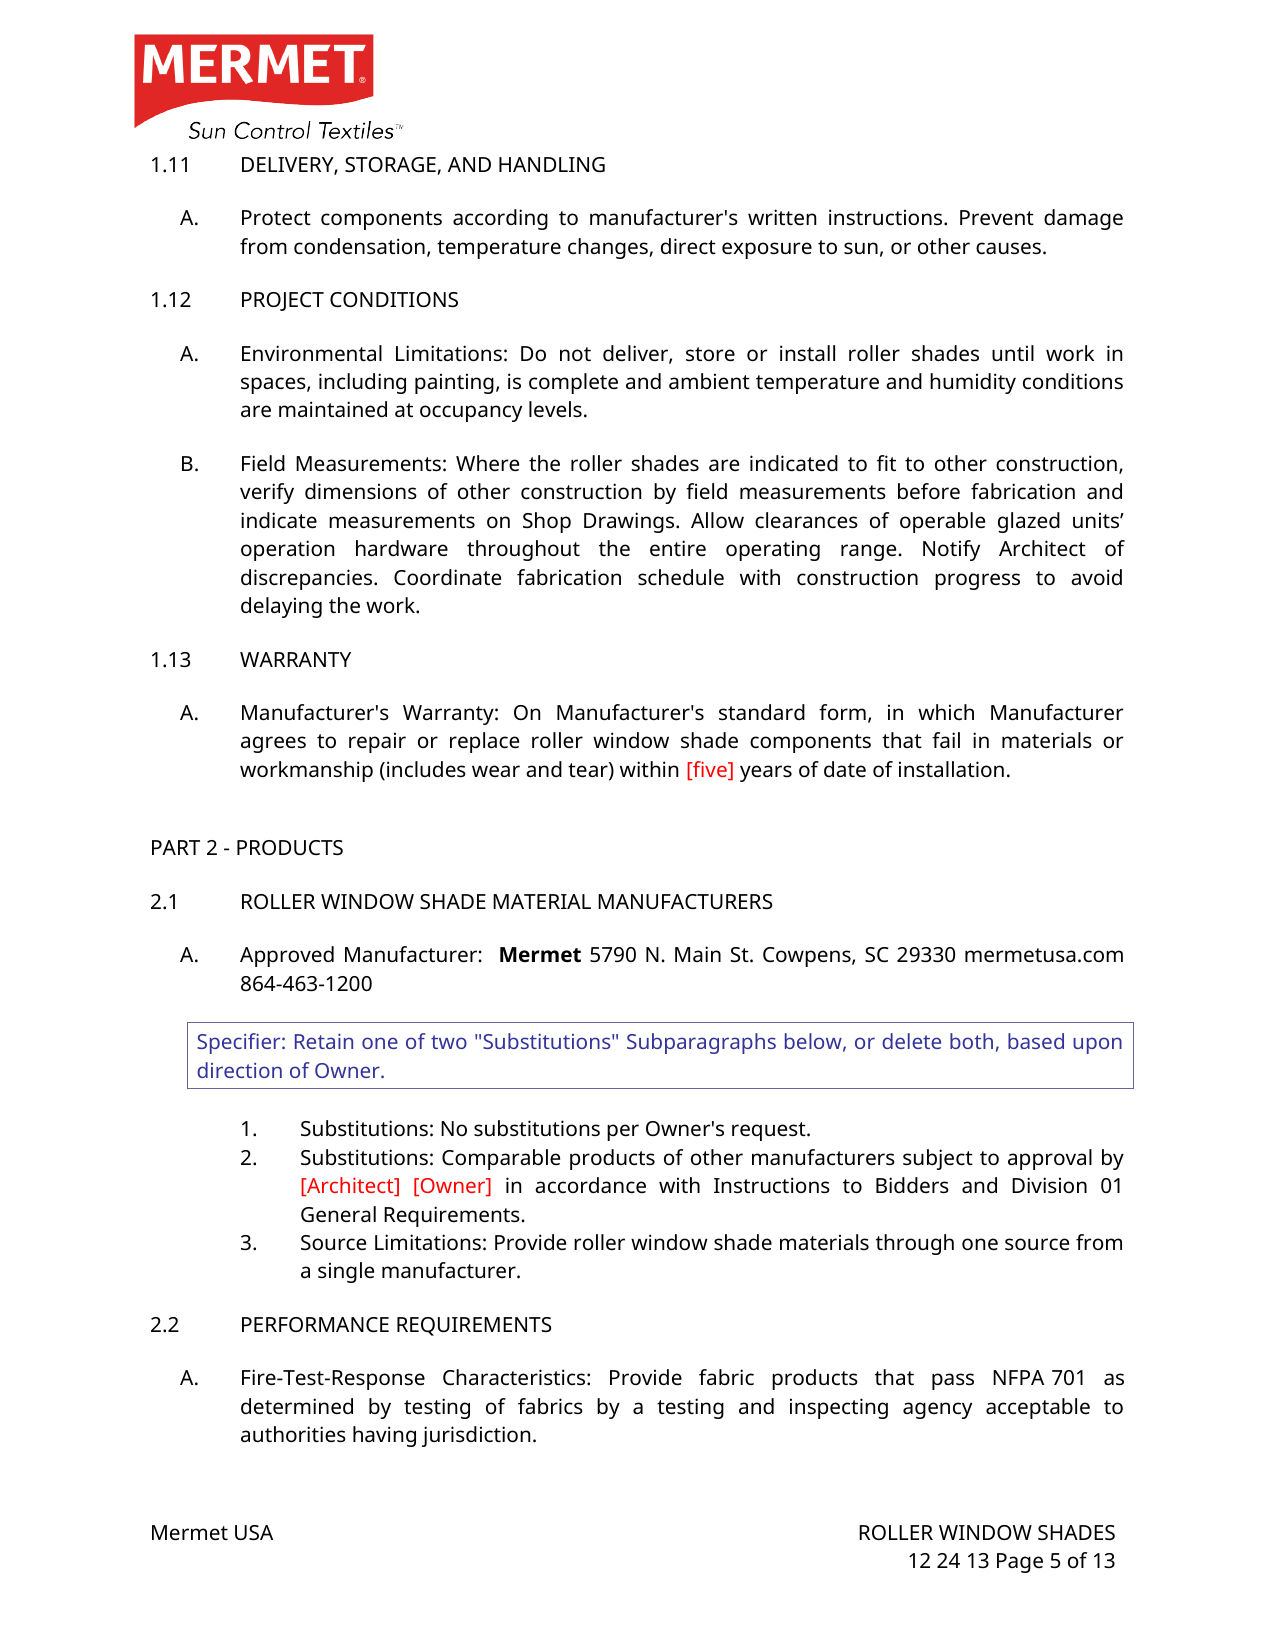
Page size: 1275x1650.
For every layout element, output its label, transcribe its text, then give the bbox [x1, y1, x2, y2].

picture [134, 34, 404, 139]
text ROLLER WINDOW SHADE MATERIAL MANUFACTURERS [150, 887, 1125, 915]
text PROJECT CONDITIONS [150, 285, 1125, 314]
text Protect components according to manufacturer's written instructions. Prevent damage from condensation, temperature changes, direct exposure to sun, or other causes. [180, 203, 1125, 260]
text Environmental Limitations: Do not deliver, store or install roller shades until work in spaces, including painting, is complete and ambient temperature and humidity conditions are maintained at occupancy levels. [180, 339, 1125, 424]
text Substitutions: Comparable products of other manufacturers subject to approval by [Architect] [Owner] in accordance with Instructions to Bidders and Division 01 General Requirements. [240, 1143, 1125, 1228]
text Field Measurements: Where the roller shades are indicated to fit to other construction, verify dimensions of other construction by field measurements before fabrication and indicate measurements on Shop Drawings. Allow clearances of operable glazed units’ operation hardware throughout the entire operating range. Notify Architect of discrepancies. Coordinate fabrication schedule with construction progress to avoid delaying the work. [180, 449, 1125, 620]
text PERFORMANCE REQUIREMENTS [150, 1310, 1125, 1338]
text Specifier: Retain one of two "Substitutions" Subparagraphs below, or delete both, based upon direction of Owner. [188, 1023, 1133, 1088]
text Source Limitations: Provide roller window shade materials through one source from a single manufacturer. [240, 1228, 1125, 1285]
text WARRANTY [150, 645, 1125, 673]
text Approved Manufacturer: Mermet 5790 N. Main St. Cowpens, SC 29330 mermetusa.com 864-463-1200 [180, 940, 1125, 997]
text DELIVERY, STORAGE, AND HANDLING [150, 150, 1125, 178]
text Fire-Test-Response Characteristics: Provide fabric products that pass NFPA 701 as determined by testing of fabrics by a testing and inspecting agency acceptable to authorities having jurisdiction. [180, 1363, 1125, 1449]
text PRODUCTS [150, 833, 1125, 862]
text Manufacturer's Warranty: On Manufacturer's standard form, in which Manufacturer agrees to repair or replace roller window shade components that fail in materials or workmanship (includes wear and tear) within [five] years of date of installation. [180, 698, 1125, 783]
text Substitutions: No substitutions per Owner's request. [240, 1114, 1125, 1143]
